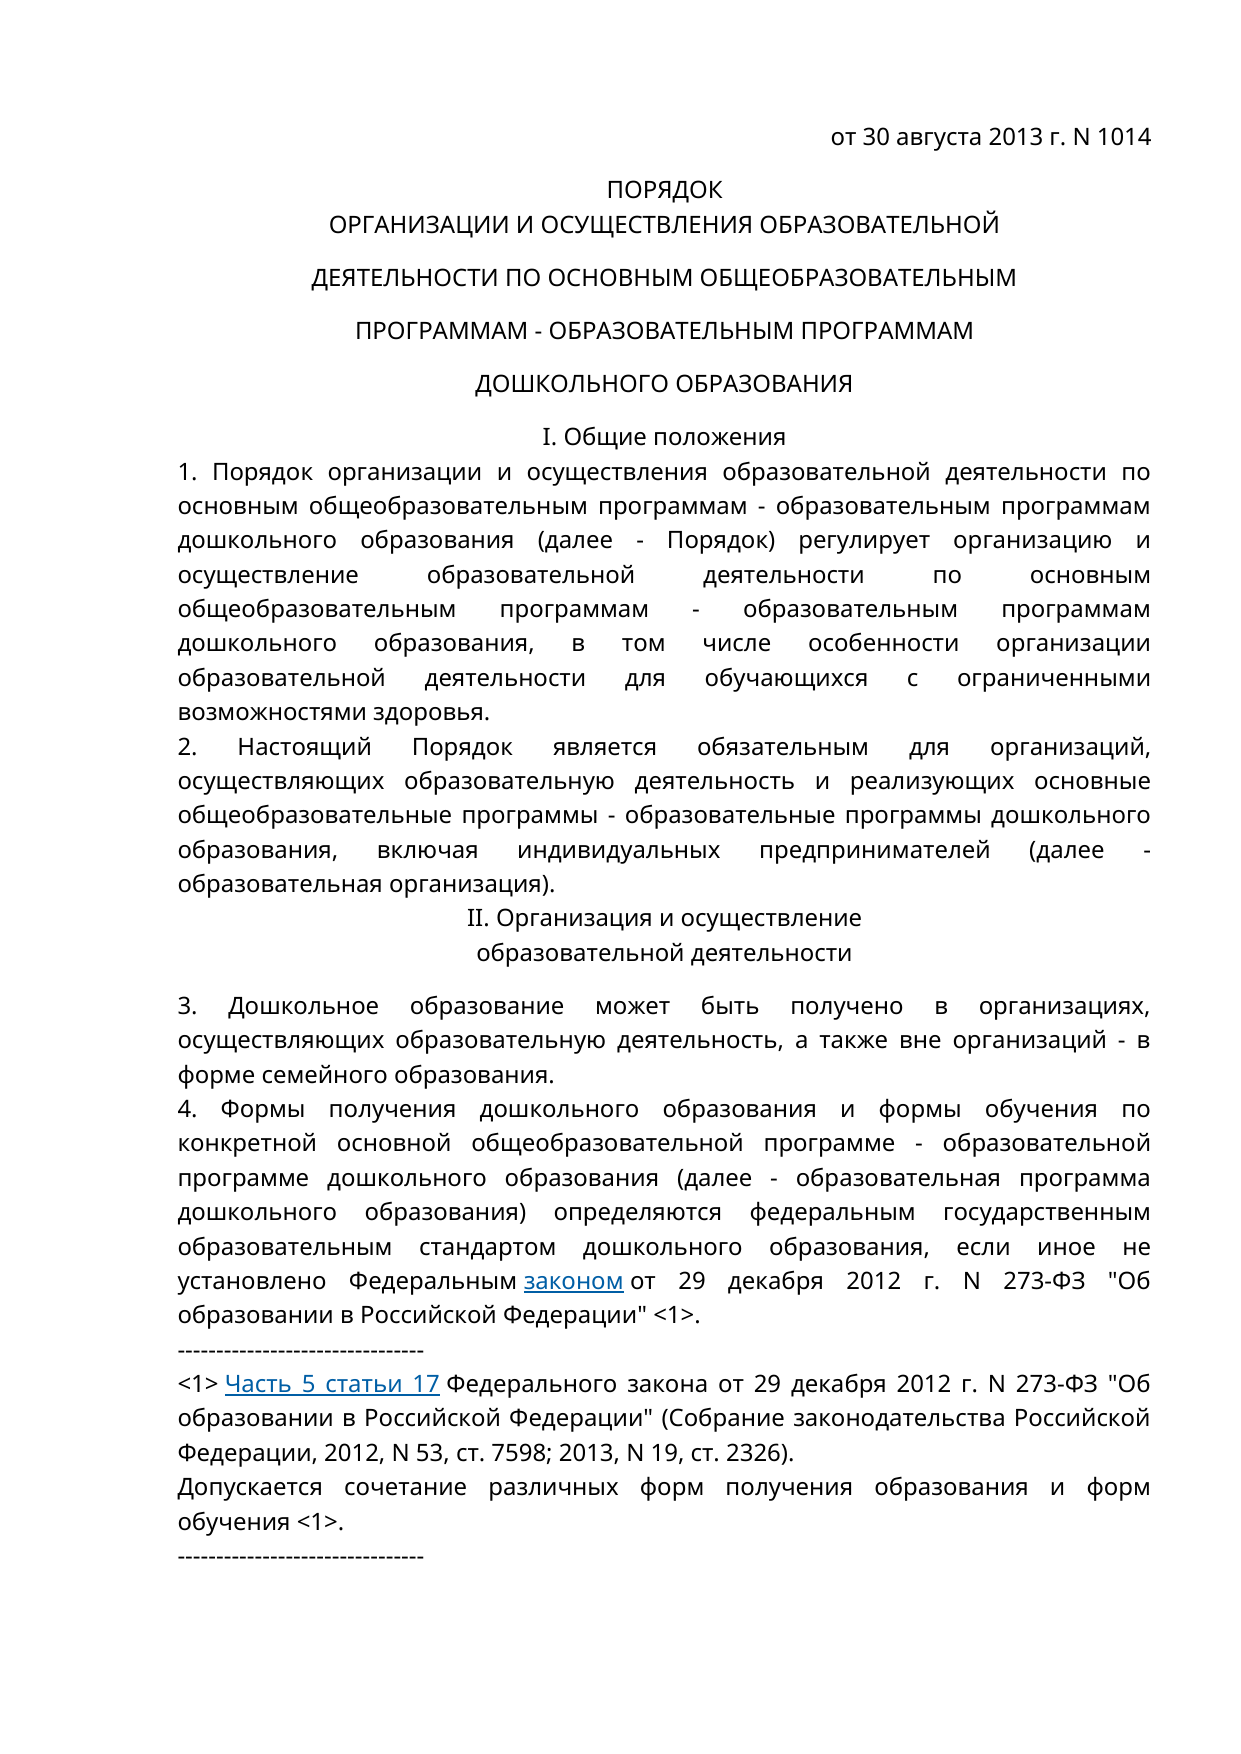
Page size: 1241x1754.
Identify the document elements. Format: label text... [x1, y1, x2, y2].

text ПОРЯДОК [177, 171, 1152, 206]
text ДОШКОЛЬНОГО ОБРАЗОВАНИЯ [177, 365, 1152, 399]
text -------------------------------- [177, 1537, 1152, 1571]
text ДЕЯТЕЛЬНОСТИ ПО ОСНОВНЫМ ОБЩЕОБРАЗОВАТЕЛЬНЫМ [177, 259, 1152, 293]
text 2. Настоящий Порядок является обязательным для организаций, осуществляющих образовательную деятельность и реализующих основные общеобразовательные программы - образовательные программы дошкольного образования, включая индивидуальных предпринимателей (далее - образовательная организация). [177, 727, 1152, 899]
text образовательной деятельности [177, 934, 1152, 968]
text -------------------------------- [177, 1331, 1152, 1365]
text 3. Дошкольное образование может быть получено в организациях, осуществляющих образовательную деятельность, а также вне организаций - в форме семейного образования. [177, 987, 1152, 1090]
text <1> Часть 5 статьи 17 Федерального закона от 29 декабря 2012 г. N 273-ФЗ "Об образовании в Российской Федерации" (Собрание законодательства Российской Федерации, 2012, N 53, ст. 7598; 2013, N 19, ст. 2326). [177, 1365, 1152, 1468]
text II. Организация и осуществление [177, 899, 1152, 934]
text ПРОГРАММАМ - ОБРАЗОВАТЕЛЬНЫМ ПРОГРАММАМ [177, 312, 1152, 346]
text 1. Порядок организации и осуществления образовательной деятельности по основным общеобразовательным программам - образовательным программам дошкольного образования (далее - Порядок) регулирует организацию и осуществление образовательной деятельности по основным общеобразовательным программам - образовательным программам дошкольного образования, в том числе особенности организации образовательной деятельности для обучающихся с ограниченными возможностями здоровья. [177, 452, 1152, 727]
text от 30 августа 2013 г. N 1014 [177, 118, 1152, 152]
text I. Общие положения [177, 418, 1152, 452]
text ОРГАНИЗАЦИИ И ОСУЩЕСТВЛЕНИЯ ОБРАЗОВАТЕЛЬНОЙ [177, 206, 1152, 240]
text Допускается сочетание различных форм получения образования и форм обучения <1>. [177, 1468, 1152, 1537]
text 4. Формы получения дошкольного образования и формы обучения по конкретной основной общеобразовательной программе - образовательной программе дошкольного образования (далее - образовательная программа дошкольного образования) определяются федеральным государственным образовательным стандартом дошкольного образования, если иное не установлено Федеральным законом от 29 декабря 2012 г. N 273-ФЗ "Об образовании в Российской Федерации" <1>. [177, 1090, 1152, 1331]
